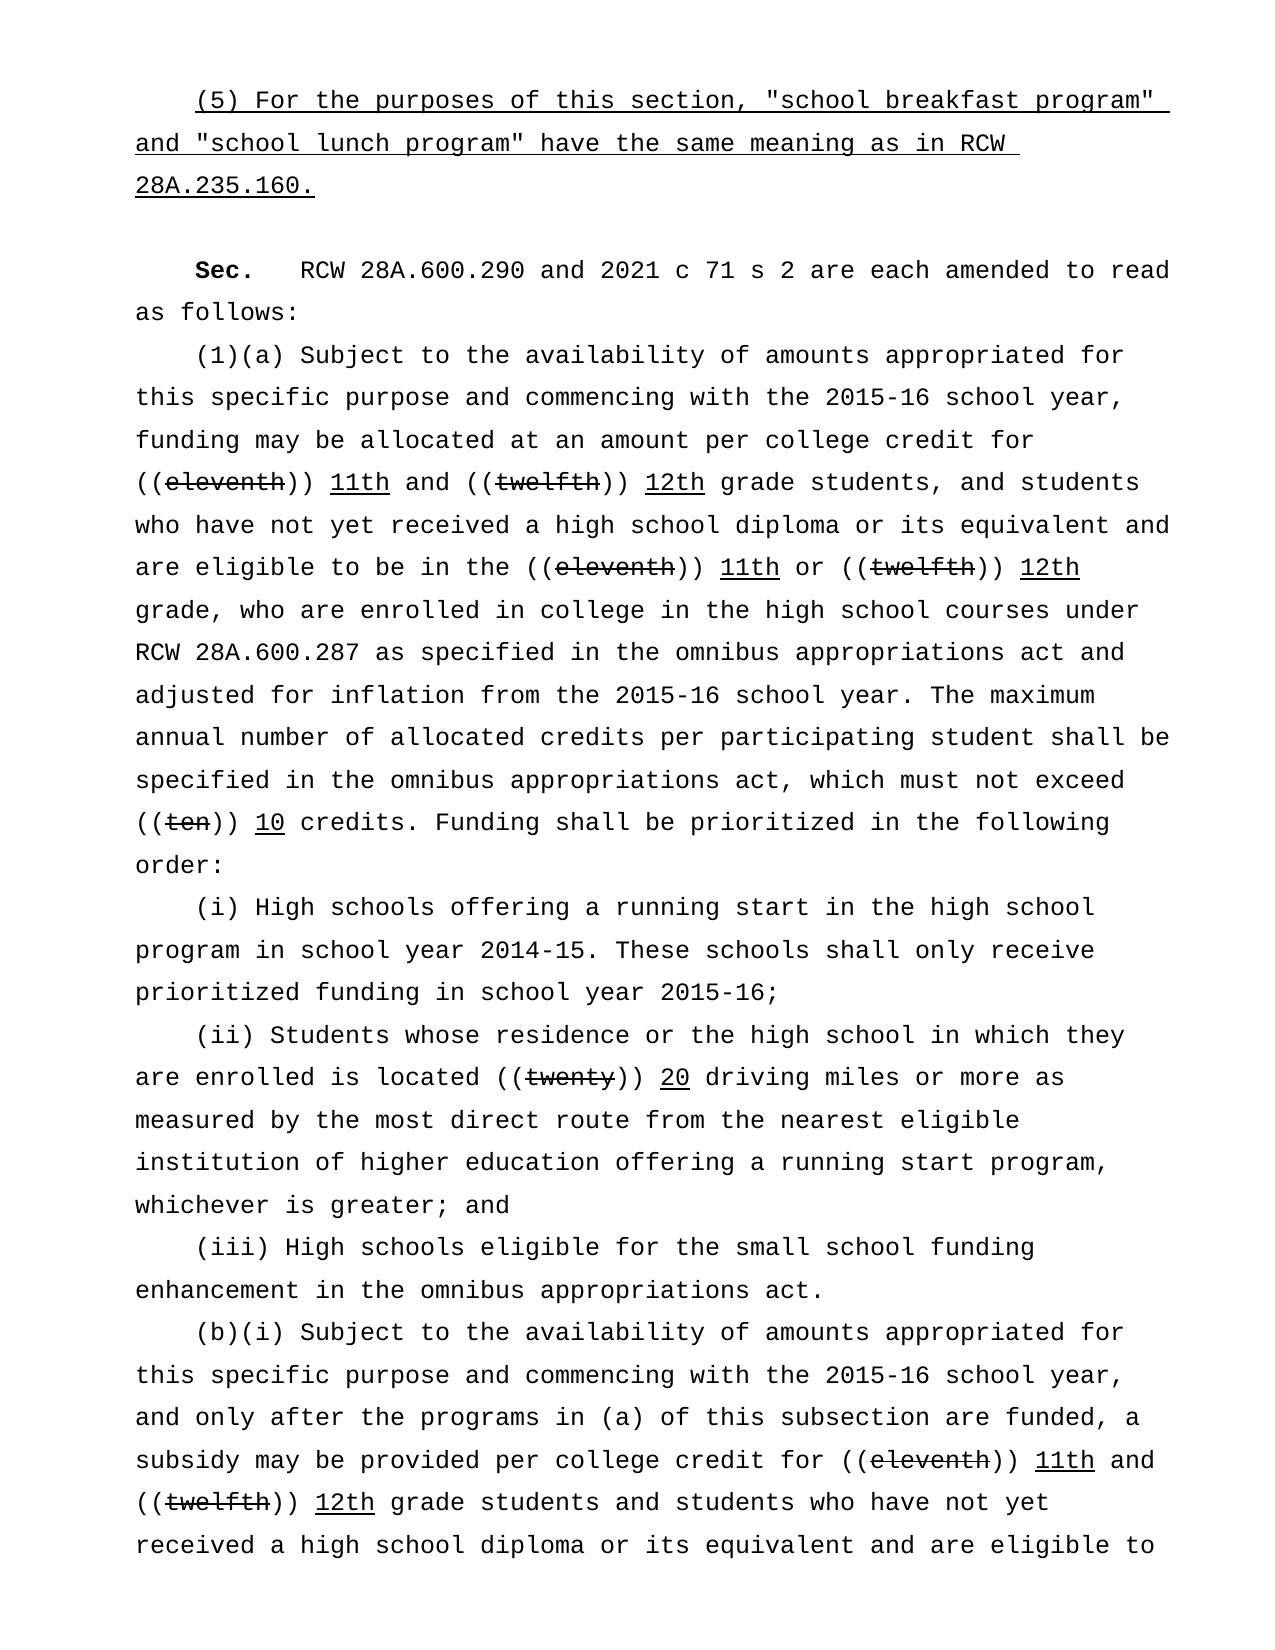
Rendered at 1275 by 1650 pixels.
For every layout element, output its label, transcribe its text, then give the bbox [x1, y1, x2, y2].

text Sec. RCW 28A.600.290 and 2021 c 71 s 2 are each amended to read as follows: [135, 244, 1170, 329]
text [135, 1307, 1170, 1562]
text (ii) Students whose residence or the high school in which they are enrolled is located ((twenty)) 20 driving miles or more as measured by the most direct route from the nearest eligible institution of higher education offering a running start program, whichever is greater; and [135, 1009, 1170, 1222]
text (iii) High schools eligible for the small school funding enhancement in the omnibus appropriations act. [135, 1222, 1170, 1307]
text (1)(a) Subject to the availability of amounts appropriated for this specific purpose and commencing with the 2015-16 school year, funding may be allocated at an amount per college credit for ((eleventh)) 11th and ((twelfth)) 12th grade students, and students who have not yet received a high school diploma or its equivalent and are eligible to be in the ((eleventh)) 11th or ((twelfth)) 12th grade, who are enrolled in college in the high school courses under RCW 28A.600.287 as specified in the omnibus appropriations act and adjusted for inflation from the 2015-16 school year. The maximum annual number of allocated credits per participating student shall be specified in the omnibus appropriations act, which must not exceed ((ten)) 10 credits. Funding shall be prioritized in the following order: [135, 329, 1170, 882]
text (i) High schools offering a running start in the high school program in school year 2014-15. These schools shall only receive prioritized funding in school year 2015-16; [135, 882, 1170, 1009]
text (5) For the purposes of this section, "school breakfast program" and "school lunch program" have the same meaning as in RCW 28A.235.160. [135, 75, 1170, 202]
